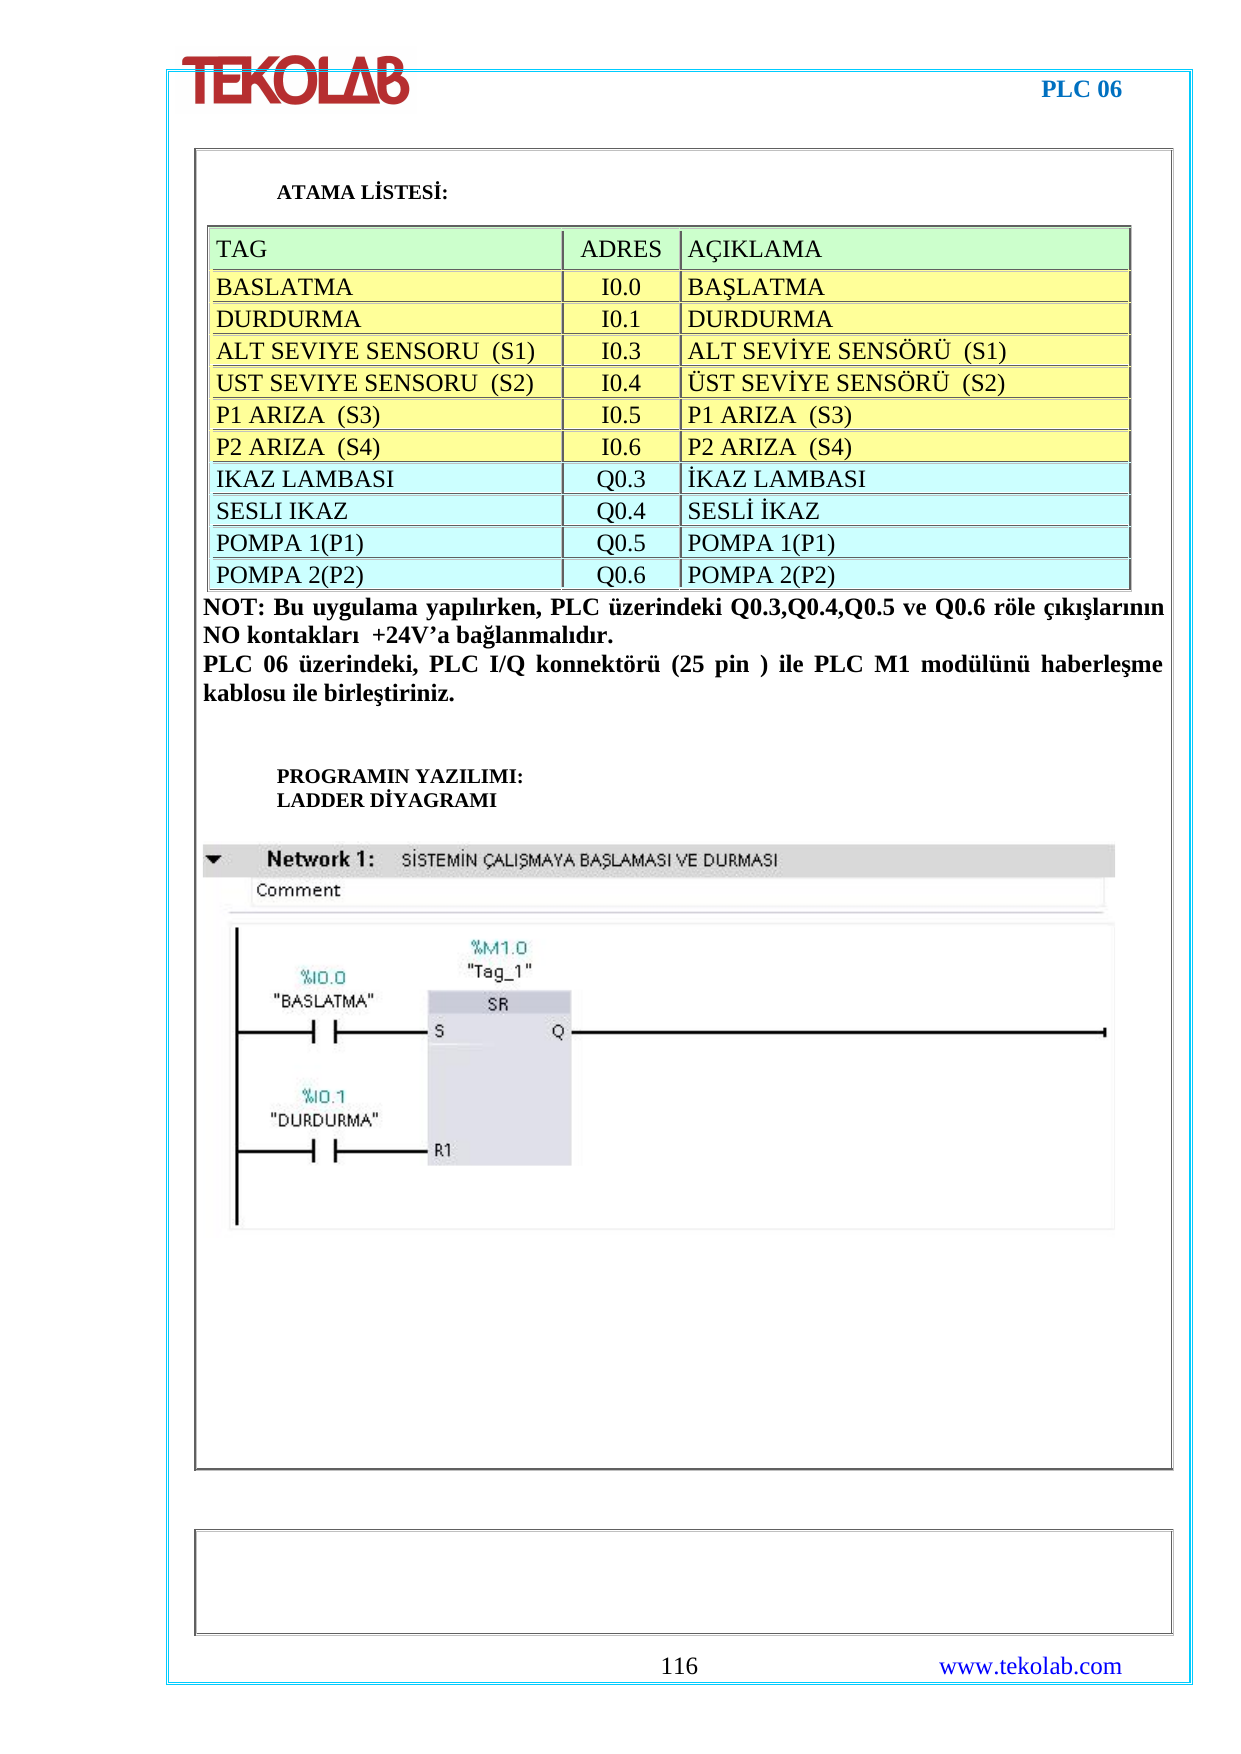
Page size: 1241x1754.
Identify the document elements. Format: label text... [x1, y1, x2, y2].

picture [175, 73, 418, 114]
picture [202, 841, 1116, 1238]
table_header [197, 1532, 1171, 1633]
picture [175, 46, 418, 68]
table_header ATAMA LİSTESİ: NOT: Bu uygulama yapılırken, PLC üzerindeki Q0.3,Q0.4,Q0.5 ve Q0.6 röle çıkışlarının NO kontakları +24V’a bağlanmalıdır. PLC 06 üzerindeki, PLC I/Q konnektörü (25 pin ) ile PLC M1 modülünü haberleşme kablosu ile birleştiriniz. PROGRAMIN YAZILIMI: LADDER DİYAGRAMI [197, 151, 1171, 1468]
